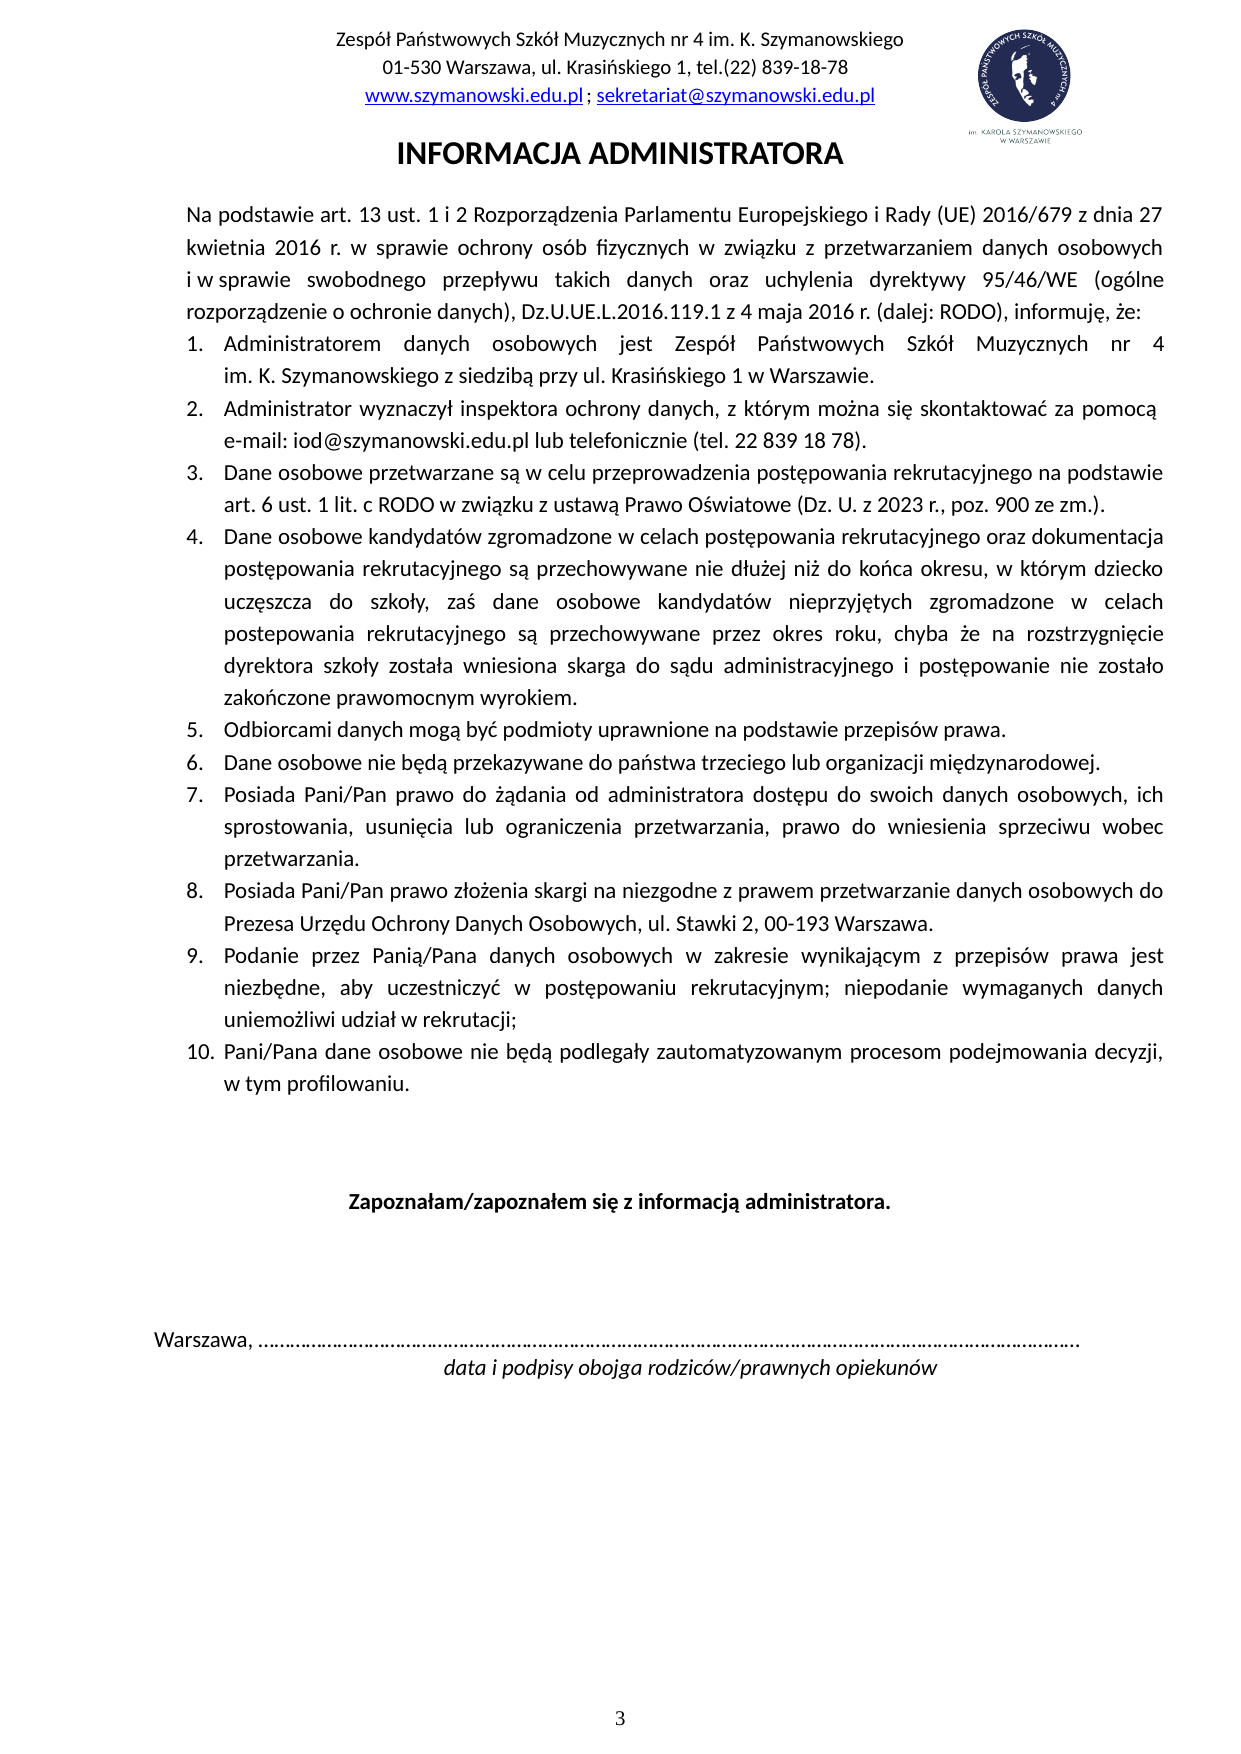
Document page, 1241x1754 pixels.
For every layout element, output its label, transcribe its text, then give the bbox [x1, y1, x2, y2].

list Administrator wyznaczył inspektora ochrony danych, z którym można się skontaktować za pomocą e-mail: iod@szymanowski.edu.pl lub telefonicznie (tel. 22 839 18 78). [186, 394, 1165, 454]
text data i podpisy obojga rodziców/prawnych opiekunów [224, 1353, 1165, 1381]
list Pani/Pana dane osobowe nie będą podlegały zautomatyzowanym procesom podejmowania decyzji, w tym profilowaniu. [186, 1037, 1165, 1098]
list Posiada Pani/Pan prawo do żądania od administratora dostępu do swoich danych osobowych, ich sprostowania, usunięcia lub ograniczenia przetwarzania, prawo do wniesienia sprzeciwu wobec przetwarzania. [186, 780, 1165, 872]
list Posiada Pani/Pan prawo złożenia skargi na niezgodne z prawem przetwarzanie danych osobowych do Prezesa Urzędu Ochrony Danych Osobowych, ul. Stawki 2, 00-193 Warszawa. [186, 876, 1165, 937]
list Dane osobowe przetwarzane są w celu przeprowadzenia postępowania rekrutacyjnego na podstawie art. 6 ust. 1 lit. c RODO w związku z ustawą Prawo Oświatowe (Dz. U. z 2023 r., poz. 900 ze zm.). [186, 458, 1165, 518]
text Zapoznałam/zapoznałem się z informacją administratora. [75, 1187, 1165, 1215]
picture [961, 21, 1091, 132]
text INFORMACJA ADMINISTRATORA [75, 132, 1165, 172]
list Na podstawie art. 13 ust. 1 i 2 Rozporządzenia Parlamentu Europejskiego i Rady (UE) 2016/679 z dnia 27 kwietnia 2016 r. w sprawie ochrony osób fizycznych w związku z przetwarzaniem danych osobowych i w sprawie swobodnego przepływu takich danych oraz uchylenia dyrektywy 95/46/WE (ogólne rozporządzenie o ochronie danych), Dz.U.UE.L.2016.119.1 z 4 maja 2016 r. (dalej: RODO), informuję, że: [186, 201, 1165, 325]
list Dane osobowe nie będą przekazywane do państwa trzeciego lub organizacji międzynarodowej. [186, 748, 1165, 776]
list Administratorem danych osobowych jest Zespół Państwowych Szkół Muzycznych nr 4 im. K. Szymanowskiego z siedzibą przy ul. Krasińskiego 1 w Warszawie. [186, 329, 1165, 389]
text Warszawa, ………………………………………………………………………………………………………………………………………… [149, 1325, 1165, 1353]
list Podanie przez Panią/Pana danych osobowych w zakresie wynikającym z przepisów prawa jest niezbędne, aby uczestniczyć w postępowaniu rekrutacyjnym; niepodanie wymaganych danych uniemożliwi udział w rekrutacji; [186, 941, 1165, 1033]
list Odbiorcami danych mogą być podmioty uprawnione na podstawie przepisów prawa. [186, 716, 1165, 743]
list Dane osobowe kandydatów zgromadzone w celach postępowania rekrutacyjnego oraz dokumentacja postępowania rekrutacyjnego są przechowywane nie dłużej niż do końca okresu, w którym dziecko uczęszcza do szkoły, zaś dane osobowe kandydatów nieprzyjętych zgromadzone w celach postepowania rekrutacyjnego są przechowywane przez okres roku, chyba że na rozstrzygnięcie dyrektora szkoły została wniesiona skarga do sądu administracyjnego i postępowanie nie zostało zakończone prawomocnym wyrokiem. [186, 522, 1165, 711]
